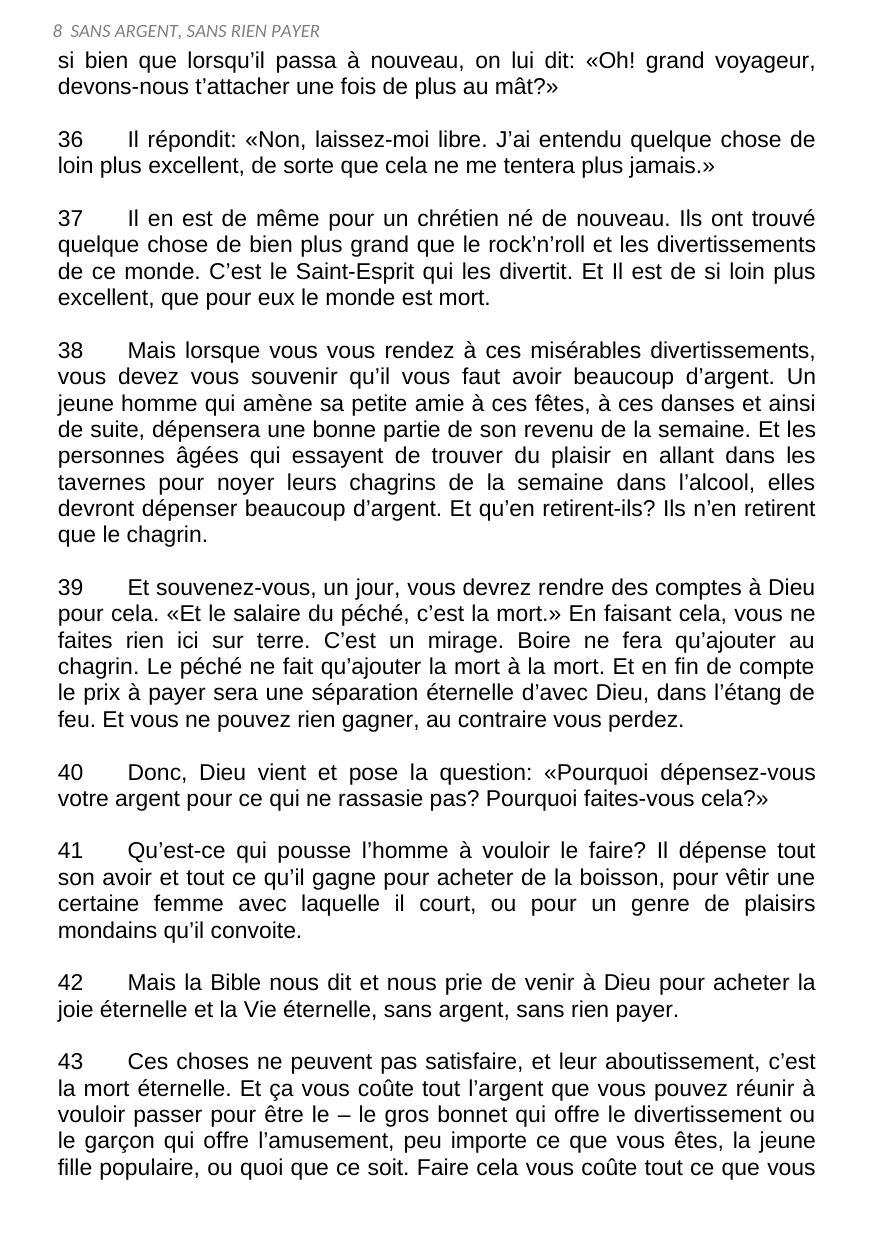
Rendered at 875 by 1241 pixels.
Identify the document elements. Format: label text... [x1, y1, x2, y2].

text 38 Mais lorsque vous vous rendez à ces misérables divertissements, vous devez vous souvenir qu’il vous faut avoir beaucoup d’argent. Un jeune homme qui amène sa petite amie à ces fêtes, à ces danses et ainsi de suite, dépensera une bonne partie de son revenu de la semaine. Et les personnes âgées qui essayent de trouver du plaisir en allant dans les tavernes pour noyer leurs chagrins de la semaine dans l’alcool, elles devront dépenser beaucoup d’argent. Et qu’en retirent-ils? Ils n’en retirent que le chagrin. [58, 337, 816, 548]
text 40 Donc, Dieu vient et pose la question: «Pourquoi dépensez-vous votre argent pour ce qui ne rassasie pas? Pourquoi faites-vous cela?» [58, 758, 816, 811]
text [58, 47, 816, 99]
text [58, 1048, 816, 1180]
text 37 Il en est de même pour un chrétien né de nouveau. Ils ont trouvé quelque chose de bien plus grand que le rock’n’roll et les divertissements de ce monde. C’est le Saint-Esprit qui les divertit. Et Il est de si loin plus excellent, que pour eux le monde est mort. [58, 205, 816, 310]
text 42 Mais la Bible nous dit et nous prie de venir à Dieu pour acheter la joie éternelle et la Vie éternelle, sans argent, sans rien payer. [58, 969, 816, 1022]
text 36 Il répondit: «Non, laissez-moi libre. J’ai entendu quelque chose de loin plus excellent, de sorte que cela ne me tentera plus jamais.» [58, 126, 816, 179]
text 41 Qu’est-ce qui pousse l’homme à vouloir le faire? Il dépense tout son avoir et tout ce qu’il gagne pour acheter de la boisson, pour vêtir une certaine femme avec laquelle il court, ou pour un genre de plaisirs mondains qu’il convoite. [58, 837, 816, 943]
text 39 Et souvenez-vous, un jour, vous devrez rendre des comptes à Dieu pour cela. «Et le salaire du péché, c’est la mort.» En faisant cela, vous ne faites rien ici sur terre. C’est un mirage. Boire ne fera qu’ajouter au chagrin. Le péché ne fait qu’ajouter la mort à la mort. Et en fin de compte le prix à payer sera une séparation éternelle d’avec Dieu, dans l’étang de feu. Et vous ne pouvez rien gagner, au contraire vous perdez. [58, 574, 816, 732]
